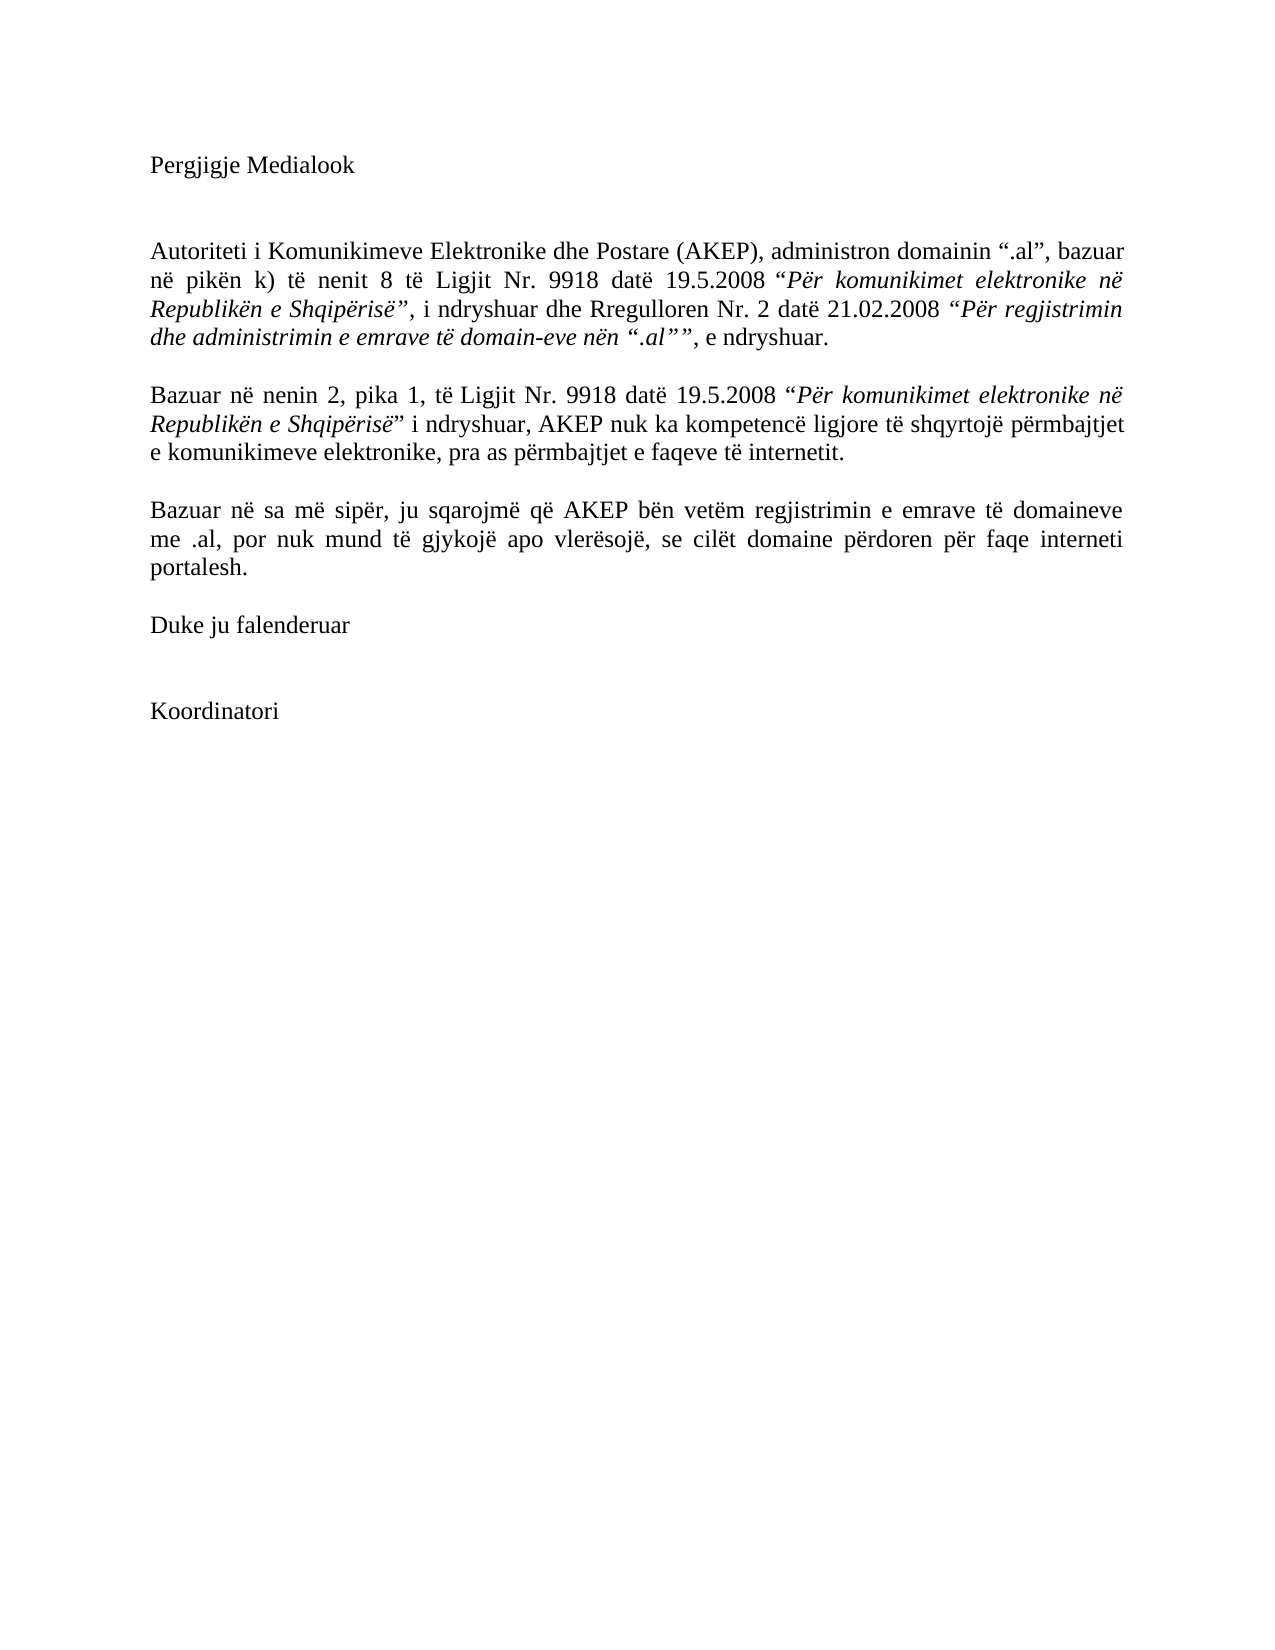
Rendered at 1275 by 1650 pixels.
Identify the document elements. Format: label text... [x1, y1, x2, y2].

text Duke ju falenderuar [150, 610, 1125, 639]
text Koordinatori [150, 696, 1125, 725]
text Bazuar në nenin 2, pika 1, të Ligjit Nr. 9918 datë 19.5.2008 “Për komunikimet elektronike në Republikën e Shqipërisë” i ndryshuar, AKEP nuk ka kompetencë ligjore të shqyrtojë përmbajtjet e komunikimeve elektronike, pra as përmbajtjet e faqeve të internetit. [150, 380, 1125, 466]
text Pergjigje Medialook [150, 150, 1125, 179]
text Bazuar në sa më sipër, ju sqarojmë që AKEP bën vetëm regjistrimin e emrave të domaineve me .al, por nuk mund të gjykojë apo vlerësojë, se cilët domaine përdoren për faqe interneti portalesh. [150, 495, 1125, 581]
text Autoriteti i Komunikimeve Elektronike dhe Postare (AKEP), administron domainin “.al”, bazuar në pikën k) të nenit 8 të Ligjit Nr. 9918 datë 19.5.2008 “Për komunikimet elektronike në Republikën e Shqipërisë”, i ndryshuar dhe Rregulloren Nr. 2 datë 21.02.2008 “Për regjistrimin dhe administrimin e emrave të domain-eve nën “.al””, e ndryshuar. [150, 236, 1125, 351]
